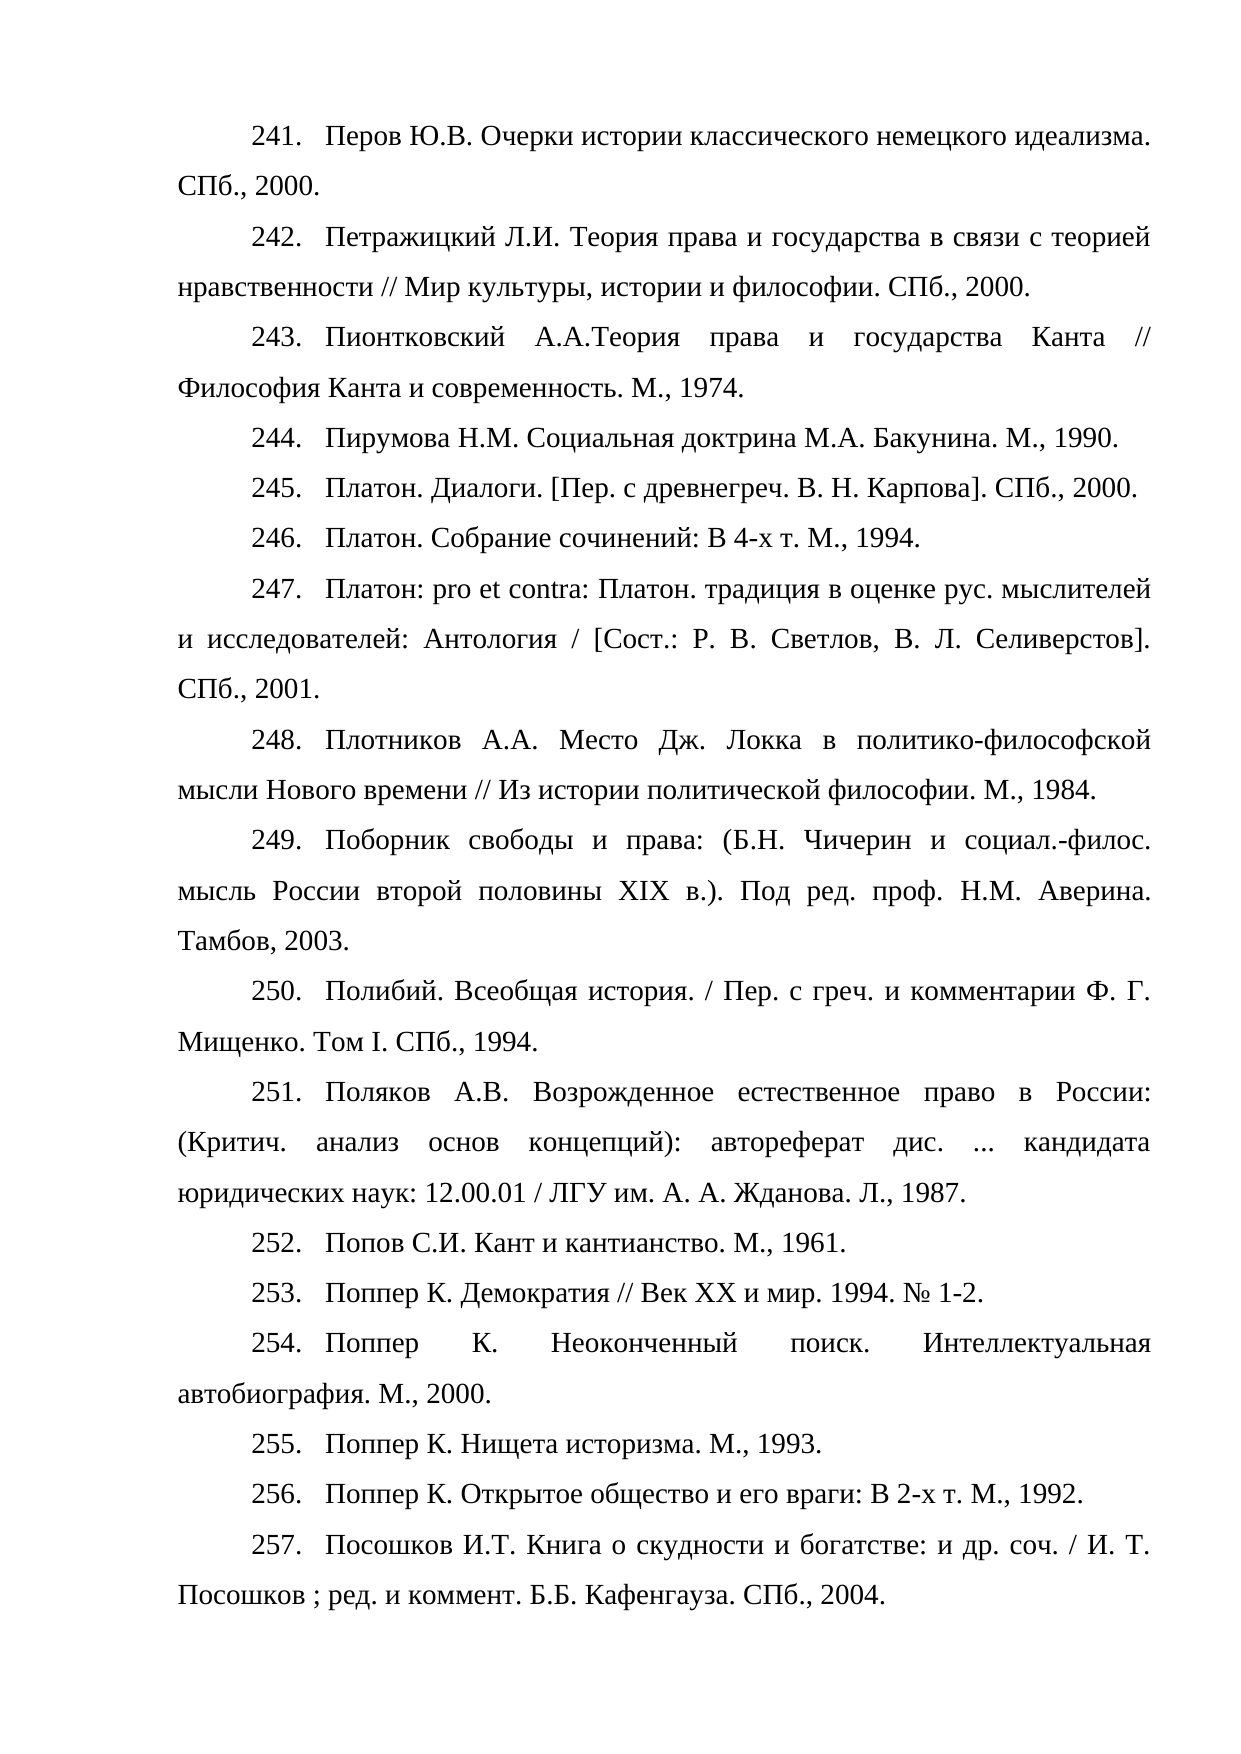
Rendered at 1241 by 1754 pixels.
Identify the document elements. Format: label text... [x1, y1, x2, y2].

list Платон. Собрание сочинений: В 4-х т. М., 1994. [177, 521, 1152, 554]
list Пионтковский А.А.Теория права и государства Канта // Философия Канта и современность. М., 1974. [177, 319, 1152, 403]
list Посошков И.Т. Книга о скудности и богатстве: и др. соч. / И. Т. Посошков ; ред. и коммент. Б.Б. Кафенгауза. СПб., 2004. [177, 1527, 1152, 1611]
list Попов С.И. Кант и кантианство. М., 1961. [177, 1225, 1152, 1258]
list Платон. Диалоги. [Пер. с древнегреч. В. Н. Карпова]. СПб., 2000. [177, 470, 1152, 504]
list Плотников А.А. Место Дж. Локка в политико-философской мысли Нового времени // Из истории политической философии. М., 1984. [177, 722, 1152, 806]
list Пирумова Н.М. Социальная доктрина М.А. Бакунина. М., 1990. [177, 420, 1152, 453]
list Поппер К. Открытое общество и его враги: В 2-х т. М., 1992. [177, 1477, 1152, 1510]
list Поппер К. Неоконченный поиск. Интеллектуальная автобиография. М., 2000. [177, 1326, 1152, 1409]
list Петражицкий Л.И. Теория права и государства в связи с теорией нравственности // Мир культуры, истории и философии. СПб., 2000. [177, 219, 1152, 303]
list Поппер К. Демократия // Век XX и мир. 1994. № 1-2. [177, 1275, 1152, 1309]
list Полибий. Всеобщая история. / Пер. с греч. и комментарии Ф. Г. Мищенко. Том I. СПб., 1994. [177, 973, 1152, 1057]
list Поппер К. Нищета историзма. М., 1993. [177, 1426, 1152, 1460]
list Перов Ю.В. Очерки истории классического немецкого идеализма. СПб., 2000. [177, 118, 1152, 202]
list Поборник свободы и права: (Б.Н. Чичерин и социал.-филос. мысль России второй половины XIX в.). Под ред. проф. Н.М. Аверина. Тамбов, 2003. [177, 822, 1152, 957]
list Поляков А.В. Возрожденное естественное право в России: (Критич. анализ основ концепций): автореферат дис. ... кандидата юридических наук: 12.00.01 / ЛГУ им. А. А. Жданова. Л., 1987. [177, 1074, 1152, 1208]
list Платон: pro et contra: Платон. традиция в оценке рус. мыслителей и исследователей: Антология / [Сост.: Р. В. Светлов, В. Л. Селиверстов]. СПб., 2001. [177, 571, 1152, 705]
